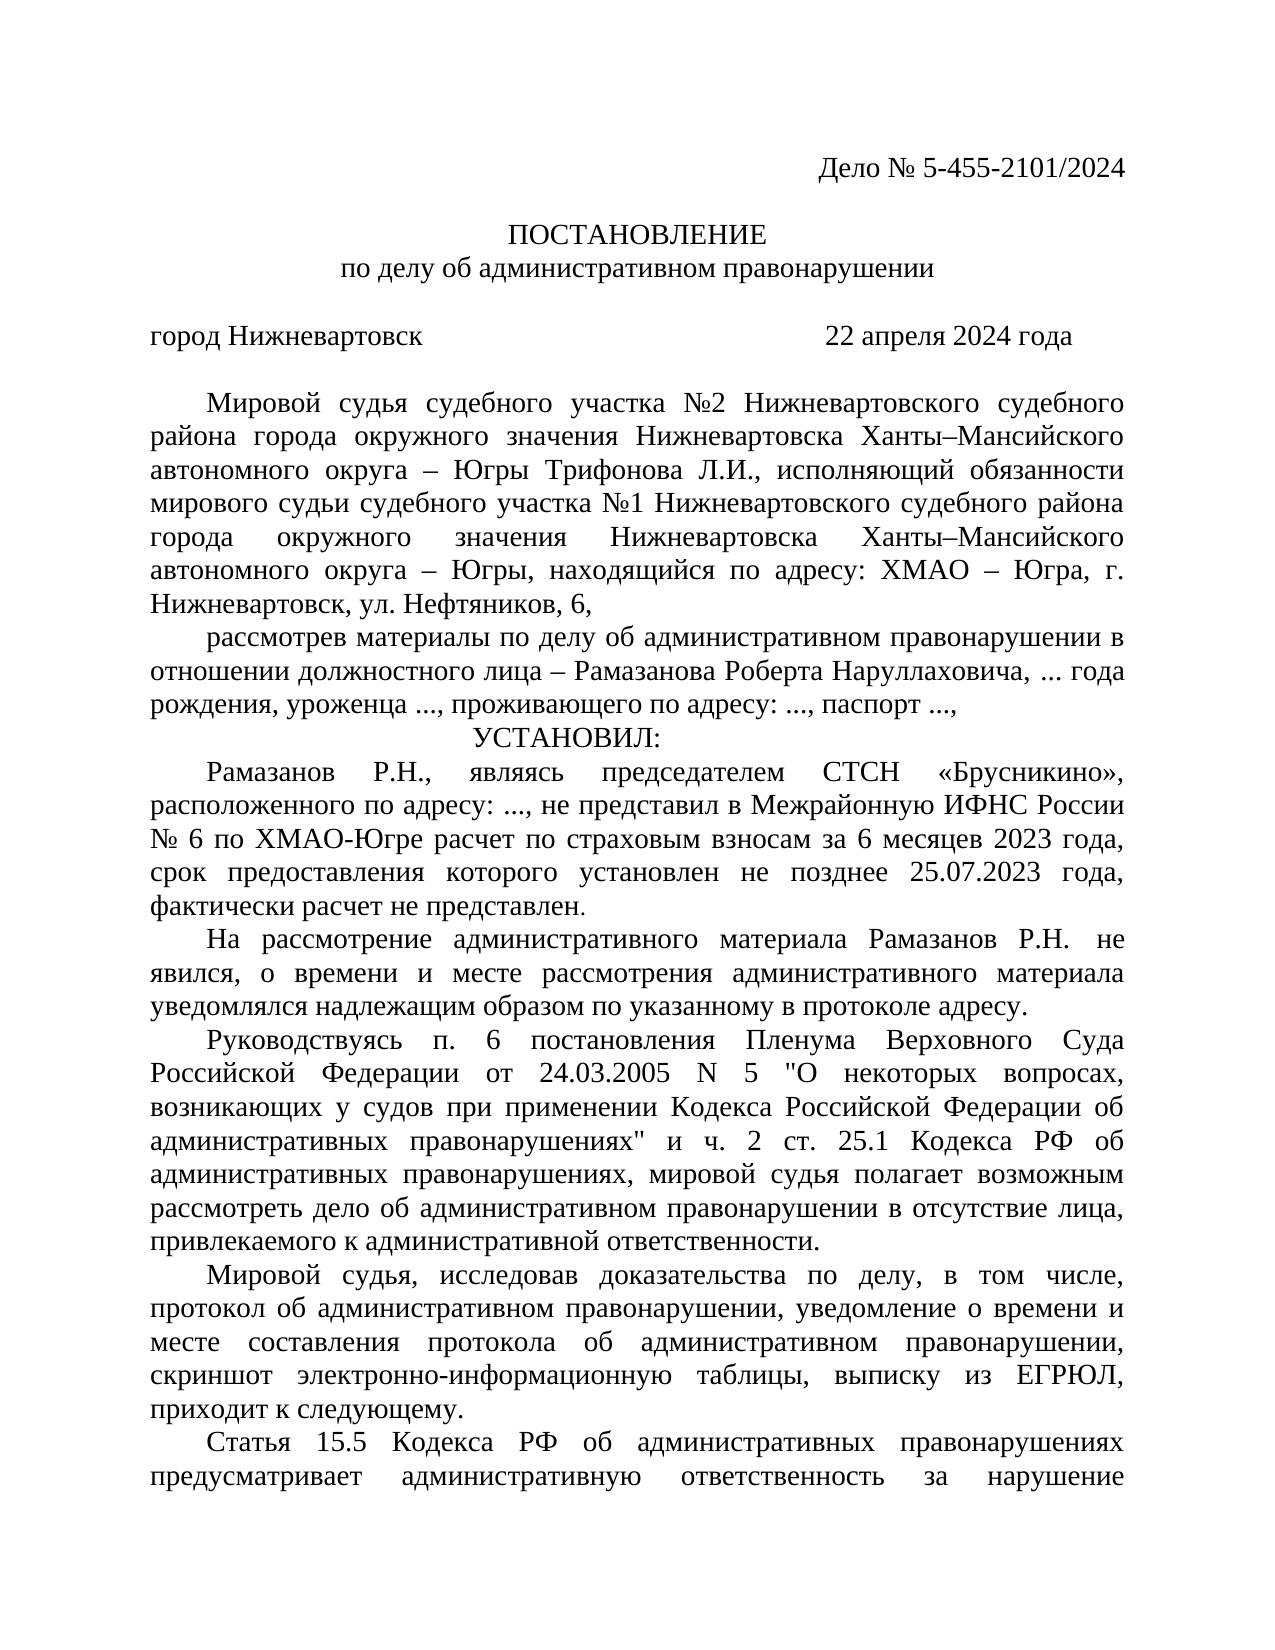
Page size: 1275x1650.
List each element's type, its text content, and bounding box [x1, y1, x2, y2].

text Дело № 5-455-2101/2024 [150, 150, 1125, 183]
text Рамазанов Р.Н., являясь председателем СТСН «Брусникино», расположенного по адресу: ..., не представил в Межрайонную ИФНС России № 6 по ХМАО-Югре расчет по страховым взносам за 6 месяцев 2023 года, срок предоставления которого установлен не позднее 25.07.2023 года, фактически расчет не представлен. [150, 754, 1125, 921]
text ПОСТАНОВЛЕНИЕ [150, 217, 1125, 251]
text Мировой судья судебного участка №2 Нижневартовского судебного района города окружного значения Нижневартовска Ханты–Мансийского автономного округа – Югры Трифонова Л.И., исполняющий обязанности мирового судьи судебного участка №1 Нижневартовского судебного района города окружного значения Нижневартовска Ханты–Мансийского автономного округа – Югры, находящийся по адресу: ХМАО – Югра, г. Нижневартовск, ул. Нефтяников, 6, [150, 385, 1125, 619]
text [150, 1424, 1125, 1492]
text рассмотрев материалы по делу об административном правонарушении в отношении должностного лица – Рамазанова Роберта Наруллаховича, ... года рождения, уроженца ..., проживающего по адресу: ..., паспорт ..., [150, 619, 1125, 720]
text УСТАНОВИЛ: [150, 720, 1125, 754]
text Руководствуясь п. 6 постановления Пленума Верховного Суда Российской Федерации от 24.03.2005 N 5 "О некоторых вопросах, возникающих у судов при применении Кодекса Российской Федерации об административных правонарушениях" и ч. 2 ст. 25.1 Кодекса РФ об административных правонарушениях, мировой судья полагает возможным рассмотреть дело об административном правонарушении в отсутствие лица, привлекаемого к административной ответственности. [150, 1022, 1125, 1257]
text Мировой судья, исследовав доказательства по делу, в том числе, протокол об административном правонарушении, уведомление о времени и месте составления протокола об административном правонарушении, скриншот электронно-информационную таблицы, выписку из ЕГРЮЛ, приходит к следующему. [150, 1257, 1125, 1424]
text по делу об административном правонарушении [150, 251, 1125, 284]
text город Нижневартовск 22 апреля 2024 года [150, 318, 1125, 351]
text На рассмотрение административного материала Рамазанов Р.Н. не явился, о времени и месте рассмотрения административного материала уведомлялся надлежащим образом по указанному в протоколе адресу. [150, 921, 1125, 1022]
